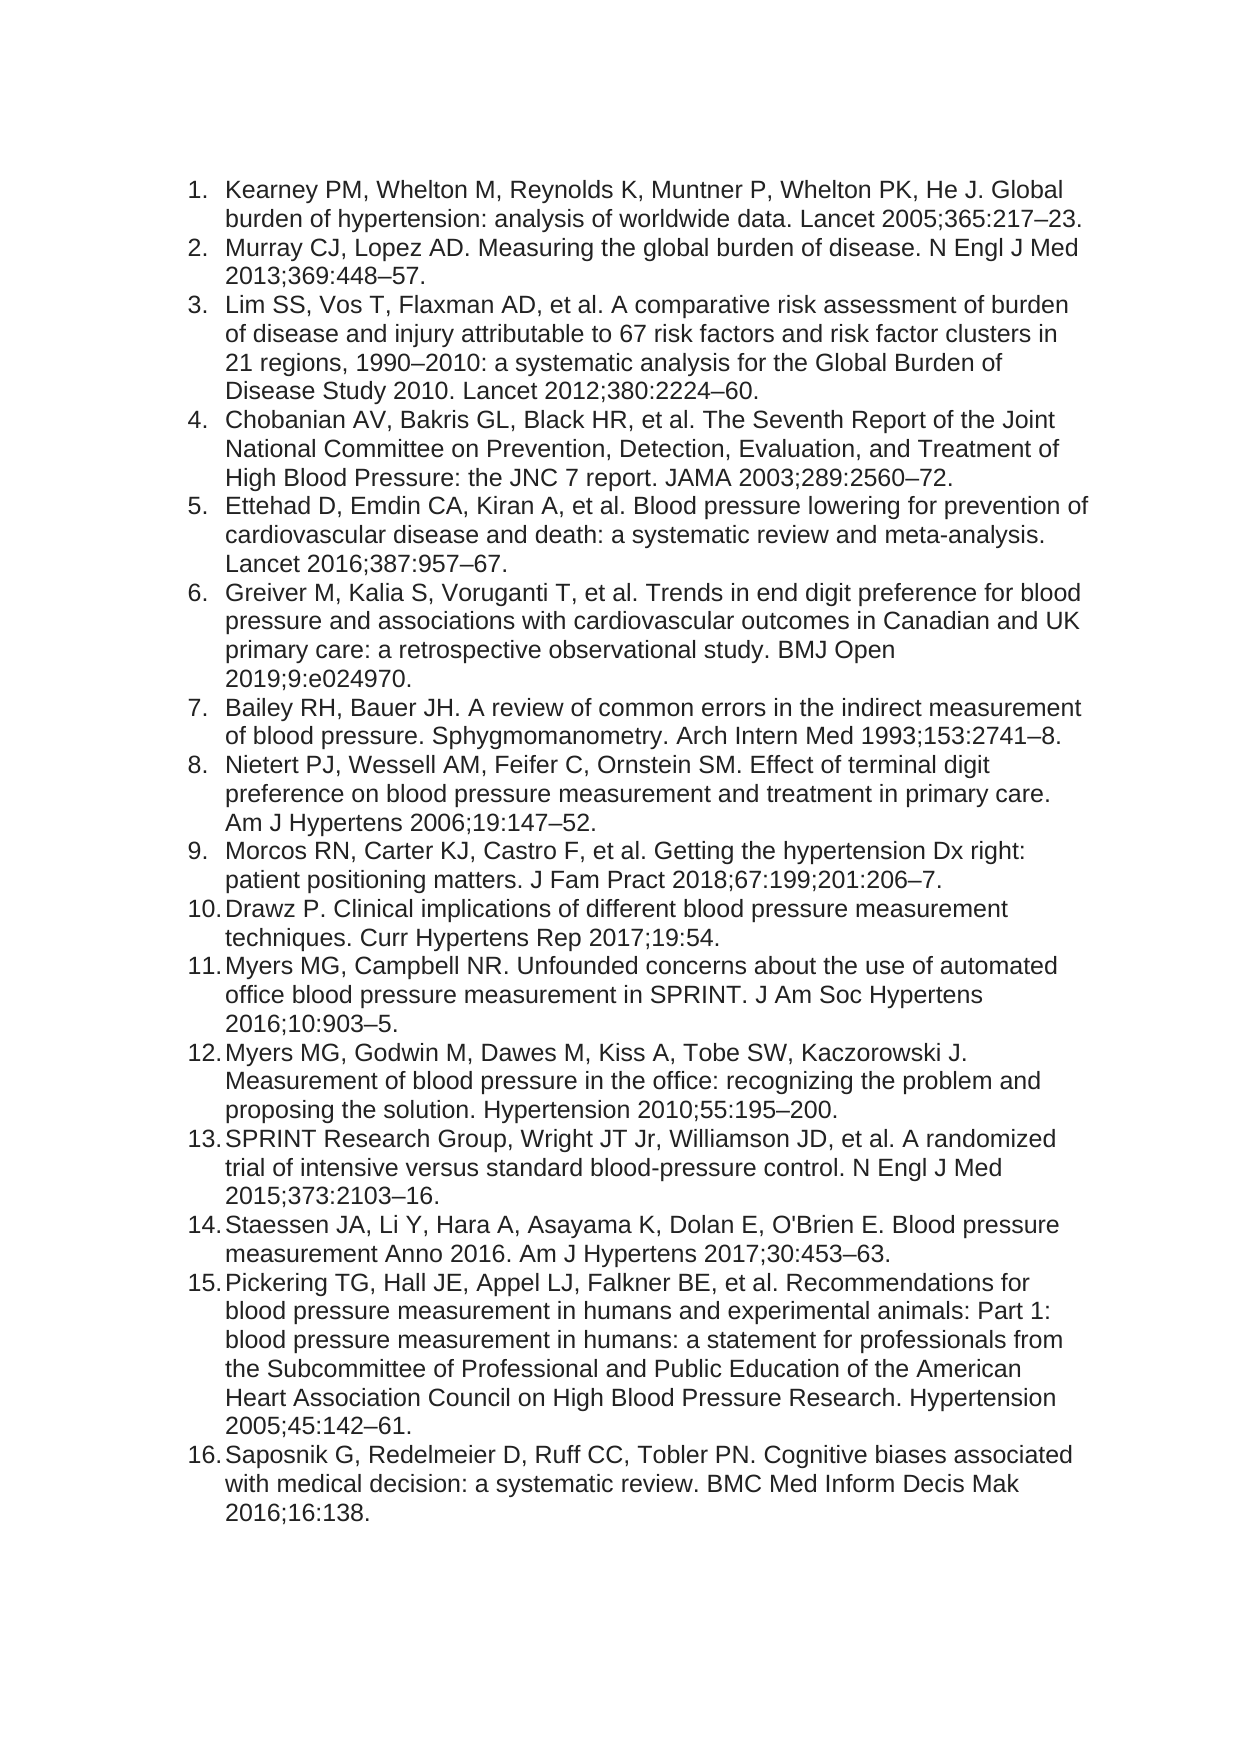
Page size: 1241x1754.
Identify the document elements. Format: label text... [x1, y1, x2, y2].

list Drawz P. Clinical implications of different blood pressure measurement techniques. Curr Hypertens Rep 2017;19:54. [187, 894, 1090, 951]
list Pickering TG, Hall JE, Appel LJ, Falkner BE, et al. Recommendations for blood pressure measurement in humans and experimental animals: Part 1: blood pressure measurement in humans: a statement for professionals from the Subcommittee of Professional and Public Education of the American Heart Association Council on High Blood Pressure Research. Hypertension 2005;45:142–61. [187, 1267, 1090, 1440]
list SPRINT Research Group, Wright JT Jr, Williamson JD, et al. A randomized trial of intensive versus standard blood-pressure control. N Engl J Med 2015;373:2103–16. [187, 1124, 1090, 1210]
list Lim SS, Vos T, Flaxman AD, et al. A comparative risk assessment of burden of disease and injury attributable to 67 risk factors and risk factor clusters in 21 regions, 1990–2010: a systematic analysis for the Global Burden of Disease Study 2010. Lancet 2012;380:2224–60. [187, 290, 1090, 405]
list Morcos RN, Carter KJ, Castro F, et al. Getting the hypertension Dx right: patient positioning matters. J Fam Pract 2018;67:199;201:206–7. [187, 836, 1090, 894]
list Myers MG, Godwin M, Dawes M, Kiss A, Tobe SW, Kaczorowski J. Measurement of blood pressure in the office: recognizing the problem and proposing the solution. Hypertension 2010;55:195–200. [187, 1037, 1090, 1124]
list Myers MG, Campbell NR. Unfounded concerns about the use of automated office blood pressure measurement in SPRINT. J Am Soc Hypertens 2016;10:903–5. [187, 951, 1090, 1037]
list Murray CJ, Lopez AD. Measuring the global burden of disease. N Engl J Med 2013;369:448–57. [187, 232, 1090, 290]
list Staessen JA, Li Y, Hara A, Asayama K, Dolan E, O'Brien E. Blood pressure measurement Anno 2016. Am J Hypertens 2017;30:453–63. [187, 1210, 1090, 1267]
list Bailey RH, Bauer JH. A review of common errors in the indirect measurement of blood pressure. Sphygmomanometry. Arch Intern Med 1993;153:2741–8. [187, 692, 1090, 750]
list Nietert PJ, Wessell AM, Feifer C, Ornstein SM. Effect of terminal digit preference on blood pressure measurement and treatment in primary care. Am J Hypertens 2006;19:147–52. [187, 750, 1090, 836]
list Chobanian AV, Bakris GL, Black HR, et al. The Seventh Report of the Joint National Committee on Prevention, Detection, Evaluation, and Treatment of High Blood Pressure: the JNC 7 report. JAMA 2003;289:2560–72. [187, 405, 1090, 491]
list Saposnik G, Redelmeier D, Ruff CC, Tobler PN. Cognitive biases associated with medical decision: a systematic review. BMC Med Inform Decis Mak 2016;16:138. [187, 1440, 1090, 1526]
list Ettehad D, Emdin CA, Kiran A, et al. Blood pressure lowering for prevention of cardiovascular disease and death: a systematic review and meta-analysis. Lancet 2016;387:957–67. [187, 491, 1090, 577]
list Kearney PM, Whelton M, Reynolds K, Muntner P, Whelton PK, He J. Global burden of hypertension: analysis of worldwide data. Lancet 2005;365:217–23. [187, 175, 1090, 232]
list Greiver M, Kalia S, Voruganti T, et al. Trends in end digit preference for blood pressure and associations with cardiovascular outcomes in Canadian and UK primary care: a retrospective observational study. BMJ Open 2019;9:e024970. [187, 577, 1090, 692]
